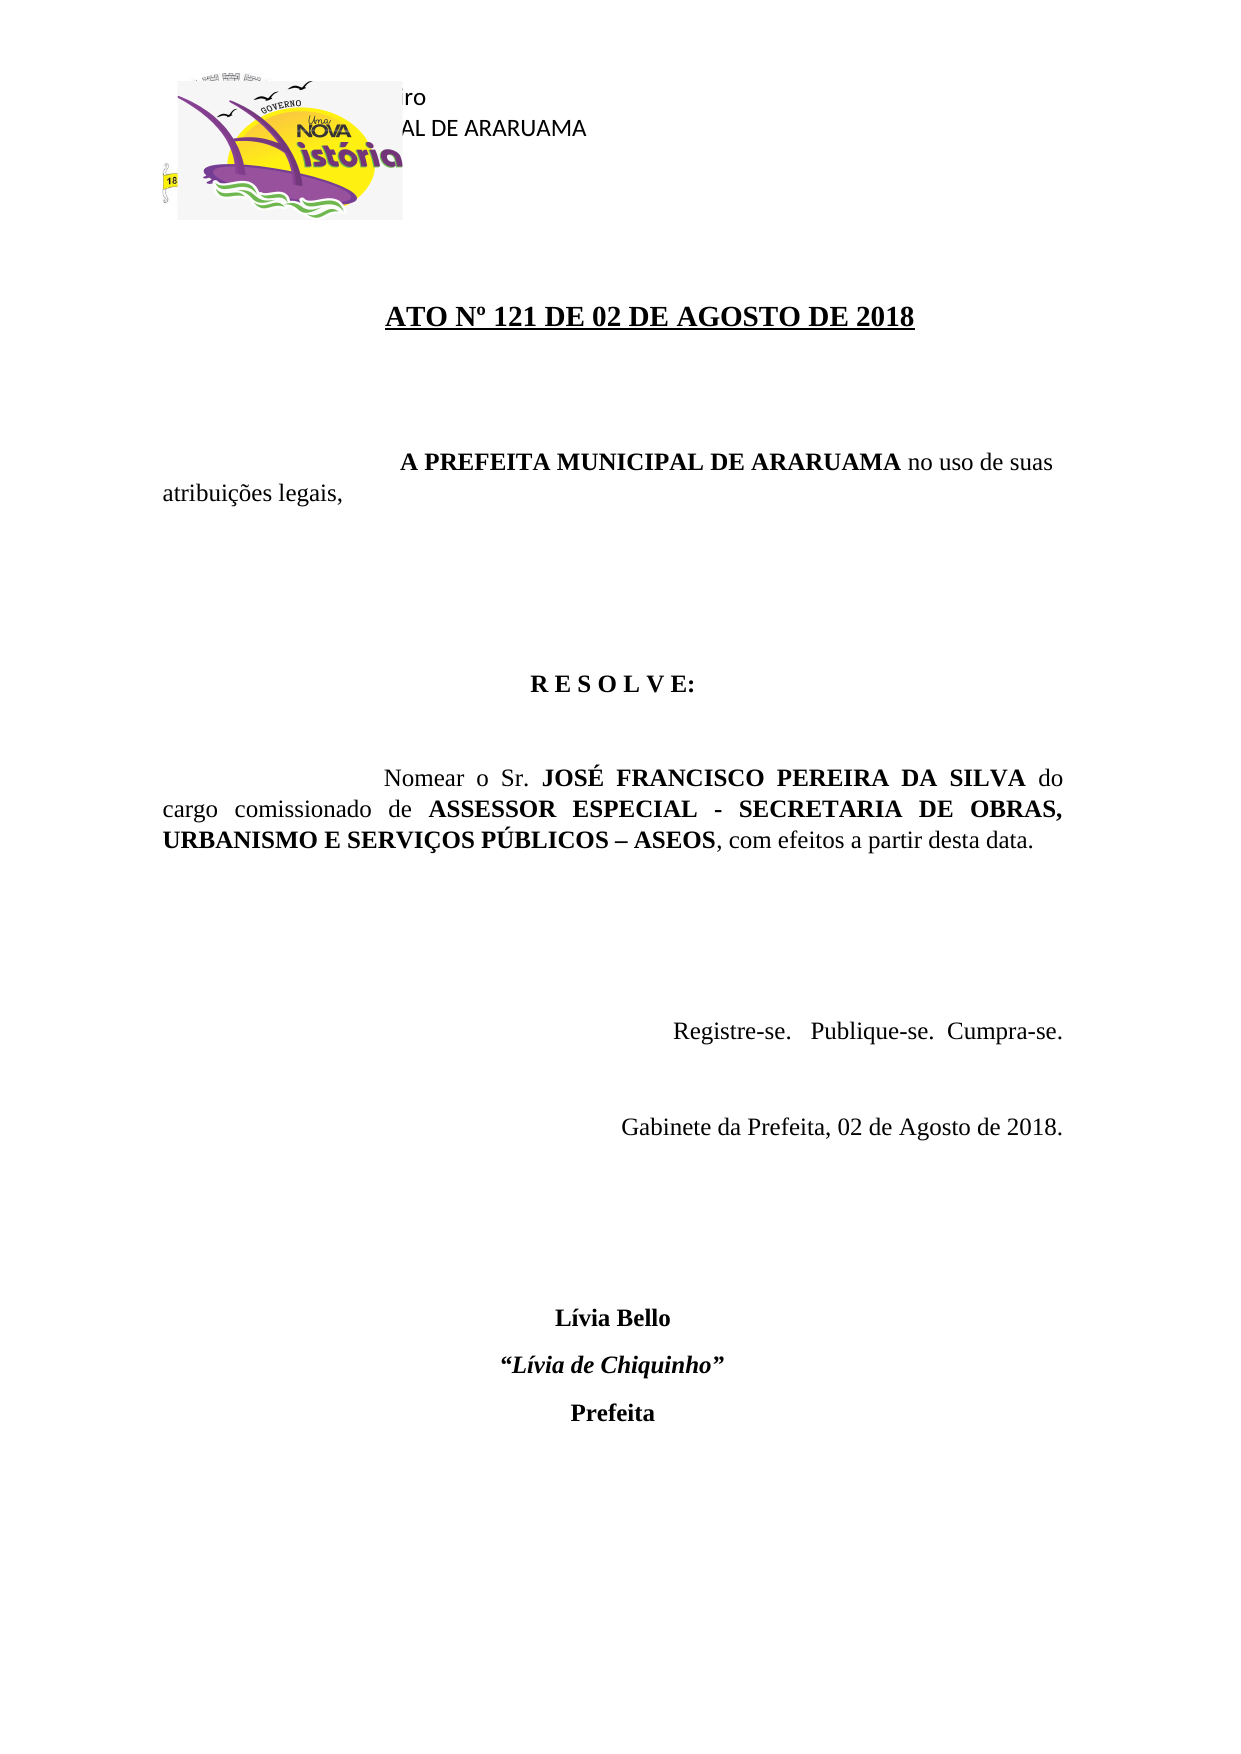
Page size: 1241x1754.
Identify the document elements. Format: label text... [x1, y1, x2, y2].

text Gabinete da Prefeita, 02 de Agosto de 2018. [162, 1112, 1063, 1141]
text A PREFEITA MUNICIPAL DE ARARUAMA no uso de suas atribuições legais, [162, 447, 1063, 507]
picture [162, 73, 403, 220]
text ATO Nº 121 DE 02 DE AGOSTO DE 2018 [236, 299, 1063, 332]
text R E S O L V E: [162, 669, 1063, 698]
text “Lívia de Chiquinho” [162, 1350, 1063, 1379]
text Prefeita [162, 1398, 1063, 1427]
text Lívia Bello [162, 1303, 1063, 1331]
text Registre-se. Publique-se. Cumpra-se. [162, 1016, 1063, 1045]
text Nomear o Sr. JOSÉ FRANCISCO PEREIRA DA SILVA do cargo comissionado de ASSESSOR ESPECIAL - SECRETARIA DE OBRAS, URBANISMO E SERVIÇOS PÚBLICOS – ASEOS, com efeitos a partir desta data. [162, 763, 1063, 854]
